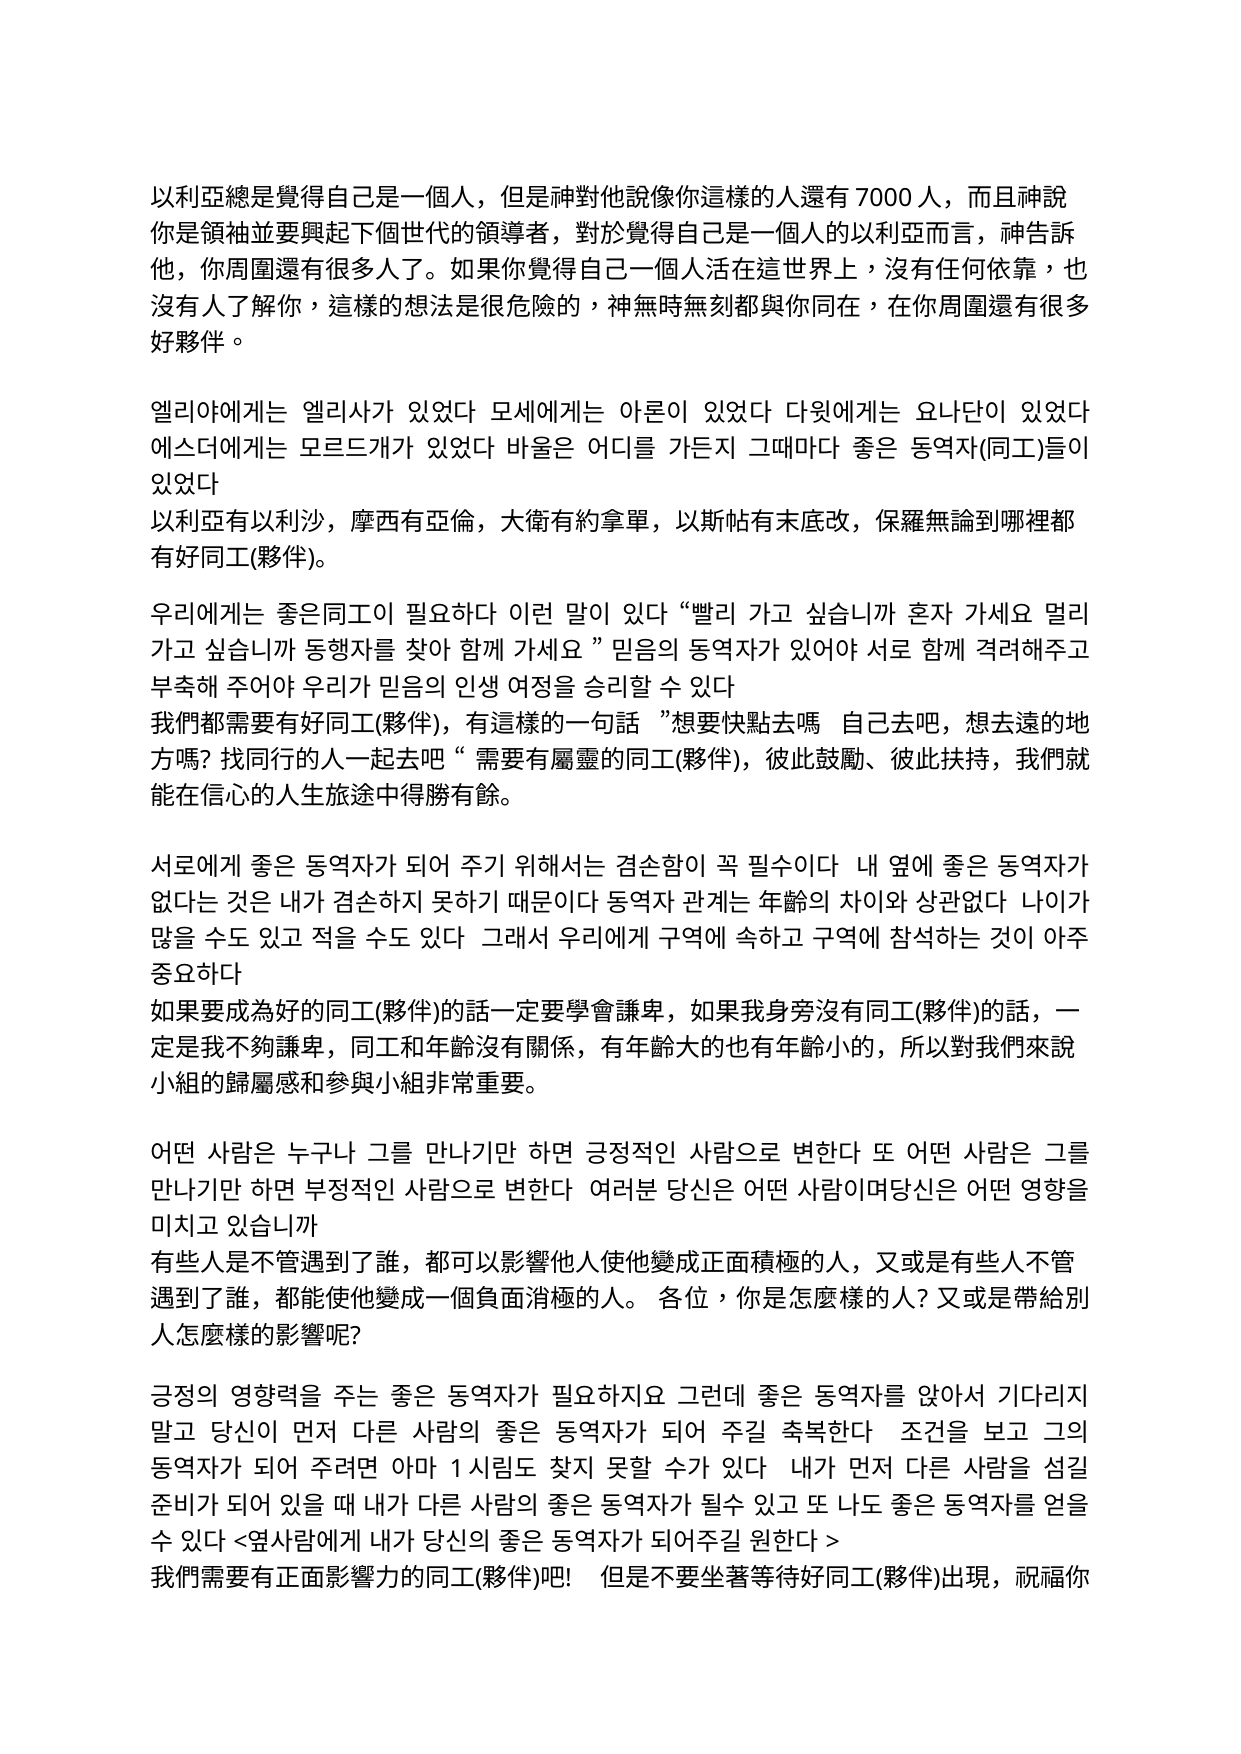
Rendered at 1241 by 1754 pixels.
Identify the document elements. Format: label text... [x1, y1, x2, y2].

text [150, 1376, 1090, 1594]
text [150, 177, 1090, 574]
text 우리에게는 좋은同工이 필요하다 이런 말이 있다 “빨리 가고 싶습니까 혼자 가세요 멀리 가고 싶습니까 동행자를 찾아 함께 가세요 ” 믿음의 동역자가 있어야 서로 함께 격려해주고 부축해 주어야 우리가 믿음의 인생 여정을 승리할 수 있다 我們都需要有好同工(夥伴)，有這樣的一句話 ”想要快點去嗎 自己去吧，想去遠的地方嗎? 找同行的人一起去吧 “ 需要有屬靈的同工(夥伴)，彼此鼓勵、彼此扶持，我們就能在信心的人生旅途中得勝有餘。 서로에게 좋은 동역자가 되어 주기 위해서는 겸손함이 꼭 필수이다 내 옆에 좋은 동역자가 없다는 것은 내가 겸손하지 못하기 때문이다 동역자 관계는 年齡의 차이와 상관없다 나이가 많을 수도 있고 적을 수도 있다 그래서 우리에게 구역에 속하고 구역에 참석하는 것이 아주 중요하다 如果要成為好的同工(夥伴)的話一定要學會謙卑，如果我身旁沒有同工(夥伴)的話，一定是我不夠謙卑，同工和年齡沒有關係，有年齡大的也有年齡小的，所以對我們來說小組的歸屬感和參與小組非常重要。 어떤 사람은 누구나 그를 만나기만 하면 긍정적인 사람으로 변한다 또 어떤 사람은 그를 만나기만 하면 부정적인 사람으로 변한다 여러분 당신은 어떤 사람이며당신은 어떤 영향을 미치고 있습니까 有些人是不管遇到了誰，都可以影響他人使他變成正面積極的人，又或是有些人不管遇到了誰，都能使他變成一個負面消極的人。 各位，你是怎麼樣的人? 又或是帶給別人怎麼樣的影響呢? [150, 594, 1090, 1351]
